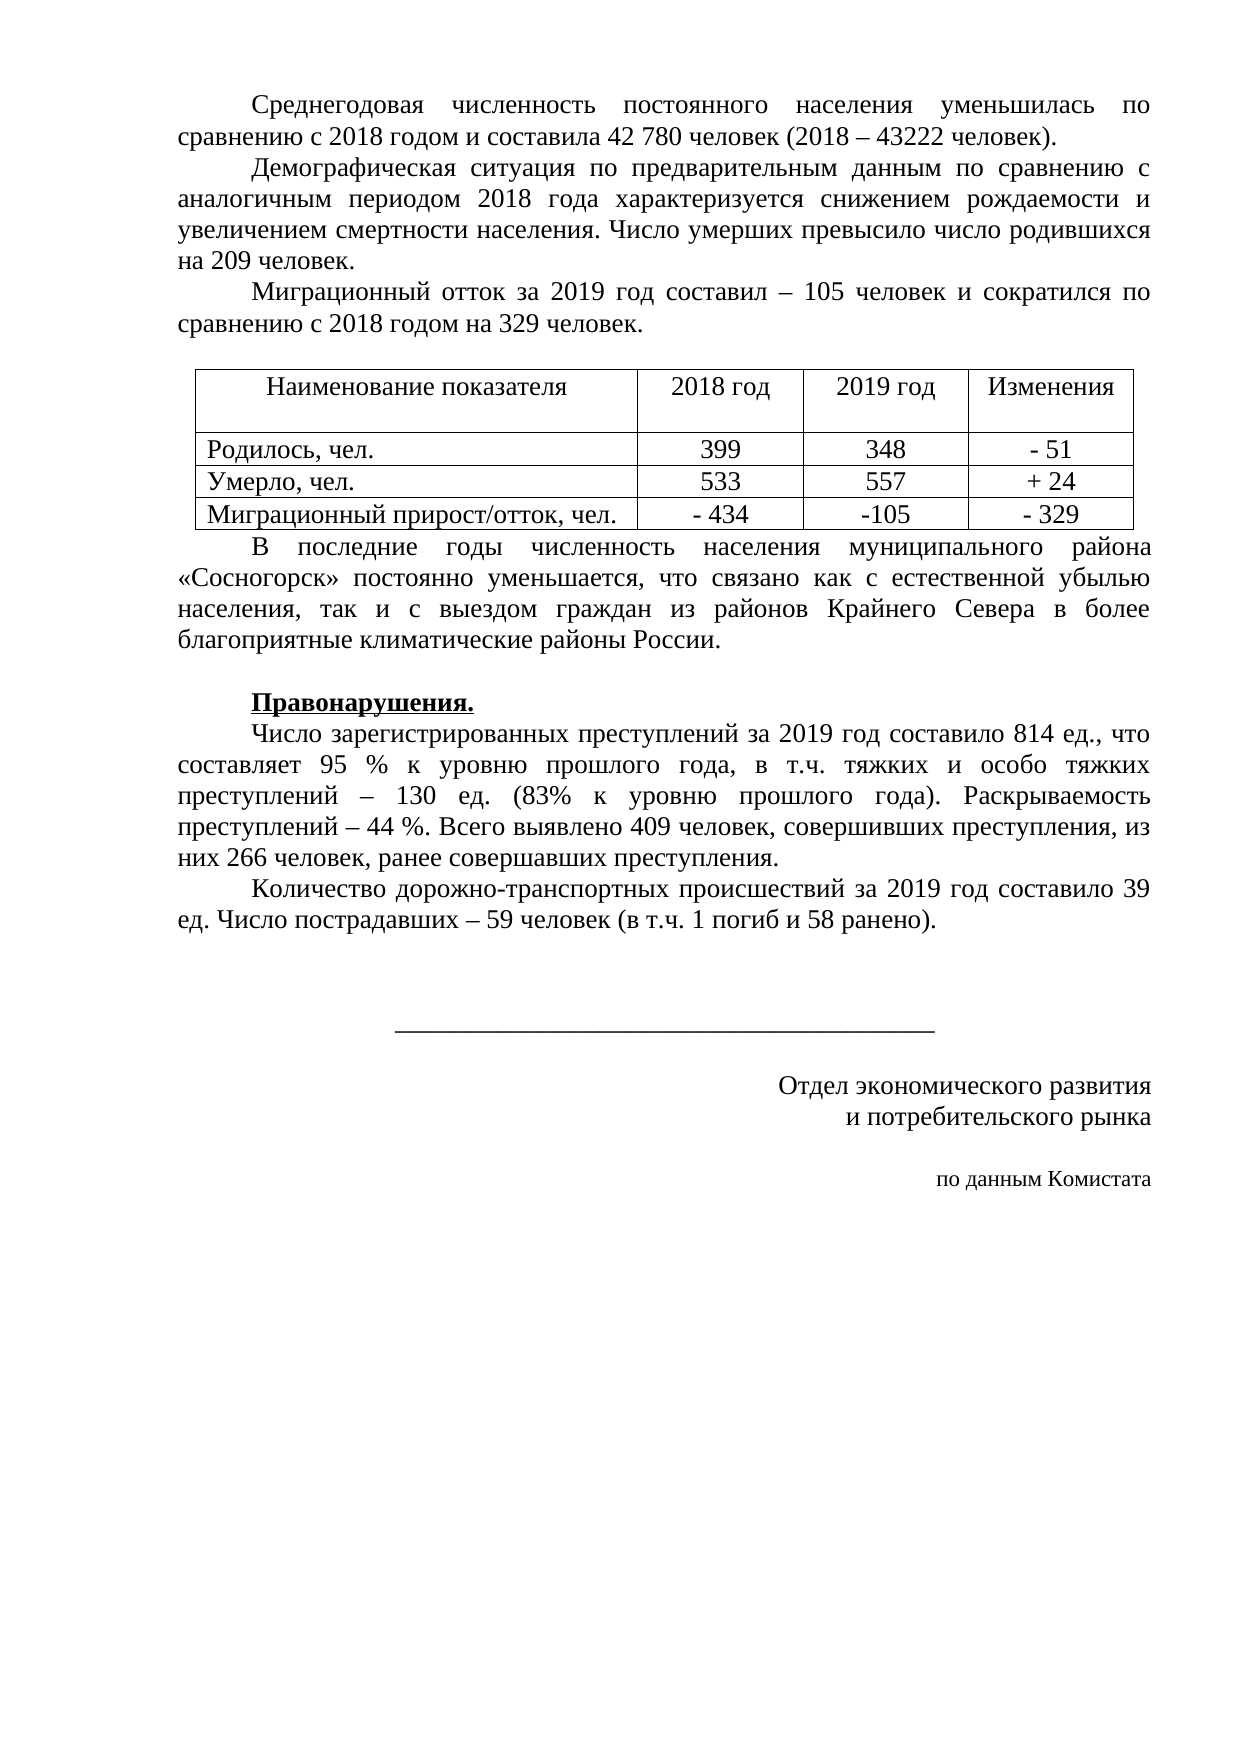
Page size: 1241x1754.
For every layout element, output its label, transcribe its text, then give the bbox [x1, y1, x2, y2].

text Количество дорожно-транспортных происшествий за 2019 год составило 39 ед. Число пострадавших – 59 человек (в т.ч. 1 погиб и 58 ранено). [177, 872, 1152, 935]
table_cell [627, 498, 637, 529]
text Миграционный отток за 2019 год составил – 105 человек и сократился по сравнению с 2018 годом на 329 человек. [177, 276, 1152, 338]
text Правонарушения. [177, 686, 1152, 717]
text _____________________________________ [177, 1002, 1152, 1035]
text Демографическая ситуация по предварительным данным по сравнению с аналогичным периодом 2018 года характеризуется снижением рождаемости и увеличением смертности населения. Число умерших превысило число родившихся на 209 человек. [177, 151, 1152, 276]
text Отдел экономического развития [177, 1069, 1152, 1100]
table_header Наименование показателя [196, 370, 637, 432]
text В последние годы численность населения муниципального района «Сосногорск» постоянно уменьшается, что связано как с естественной убылью населения, так и с выездом граждан из районов Крайнего Севера в более благоприятные климатические районы России. [177, 530, 1152, 654]
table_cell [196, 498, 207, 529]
table_header 2019 год [804, 370, 968, 432]
text Число зарегистрированных преступлений за 2019 год составило 814 ед., что составляет 95 % к уровню прошлого года, в т.ч. тяжких и особо тяжких преступлений – 130 ед. (83% к уровню прошлого года). Раскрываемость преступлений – 44 %. Всего выявлено 409 человек, совершивших преступления, из них 266 человек, ранее совершавших преступления. [177, 717, 1152, 872]
text и потребительского рынка [177, 1100, 1152, 1131]
table_header 2018 год [638, 370, 803, 432]
text по данным Комистата [177, 1165, 1152, 1191]
text Среднегодовая численность постоянного населения уменьшилась по сравнению с 2018 годом и составила 42 780 человек (2018 – 43222 человек). [177, 89, 1152, 151]
